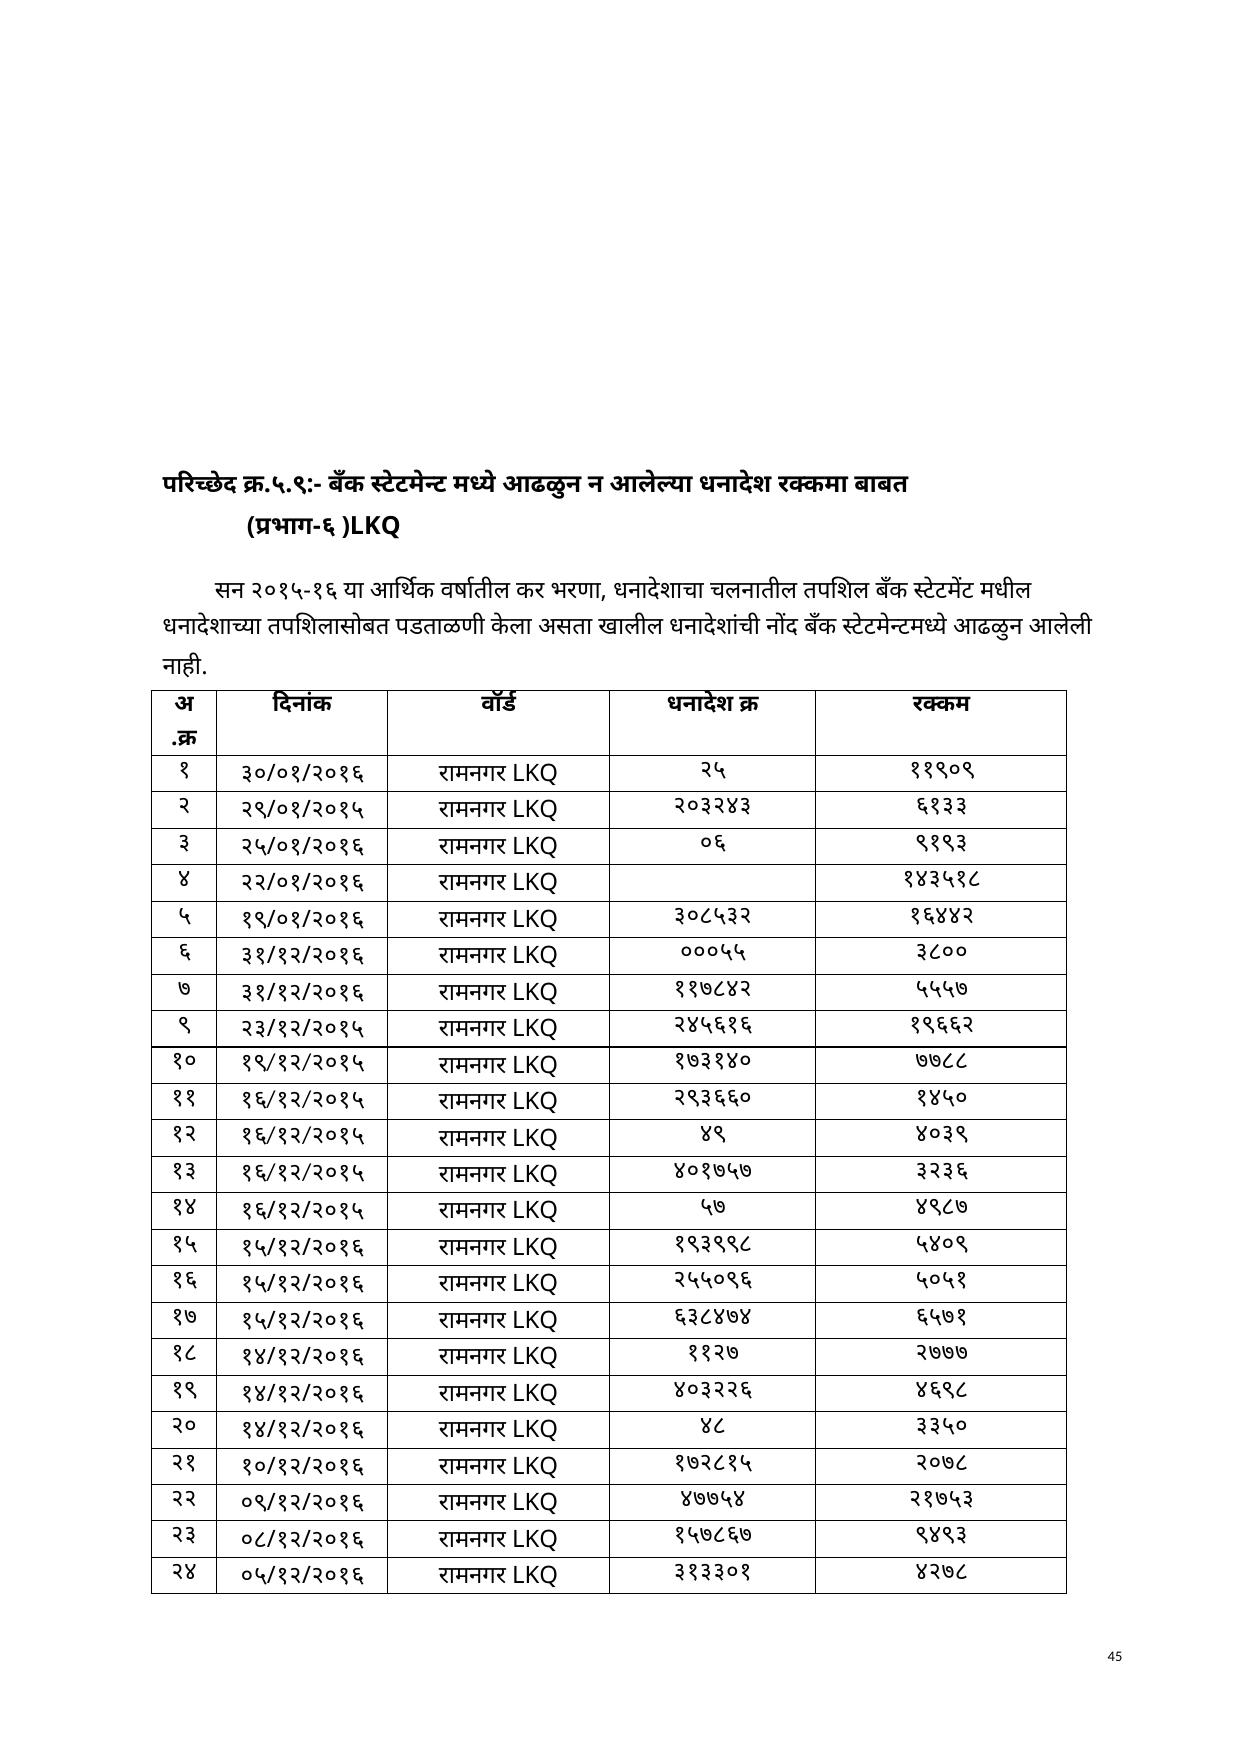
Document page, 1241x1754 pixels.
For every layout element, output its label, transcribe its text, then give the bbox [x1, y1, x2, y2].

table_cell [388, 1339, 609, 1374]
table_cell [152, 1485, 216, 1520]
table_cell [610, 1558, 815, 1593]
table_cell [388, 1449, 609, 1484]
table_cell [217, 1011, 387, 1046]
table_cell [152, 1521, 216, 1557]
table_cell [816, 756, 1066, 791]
text सन २०१५-१६ या आर्थिक वर्षातील कर भरणा, धनादेशाचा चलनातील तपशिल बॅंक स्टेटमेंट मधील धनादेशाच्या तपशिलासोबत पडताळणी केला असता खालील धनादेशांची नोंद बॅंक स्टेटमेन्टमध्ये आढळुन आलेली नाही. [162, 573, 1122, 684]
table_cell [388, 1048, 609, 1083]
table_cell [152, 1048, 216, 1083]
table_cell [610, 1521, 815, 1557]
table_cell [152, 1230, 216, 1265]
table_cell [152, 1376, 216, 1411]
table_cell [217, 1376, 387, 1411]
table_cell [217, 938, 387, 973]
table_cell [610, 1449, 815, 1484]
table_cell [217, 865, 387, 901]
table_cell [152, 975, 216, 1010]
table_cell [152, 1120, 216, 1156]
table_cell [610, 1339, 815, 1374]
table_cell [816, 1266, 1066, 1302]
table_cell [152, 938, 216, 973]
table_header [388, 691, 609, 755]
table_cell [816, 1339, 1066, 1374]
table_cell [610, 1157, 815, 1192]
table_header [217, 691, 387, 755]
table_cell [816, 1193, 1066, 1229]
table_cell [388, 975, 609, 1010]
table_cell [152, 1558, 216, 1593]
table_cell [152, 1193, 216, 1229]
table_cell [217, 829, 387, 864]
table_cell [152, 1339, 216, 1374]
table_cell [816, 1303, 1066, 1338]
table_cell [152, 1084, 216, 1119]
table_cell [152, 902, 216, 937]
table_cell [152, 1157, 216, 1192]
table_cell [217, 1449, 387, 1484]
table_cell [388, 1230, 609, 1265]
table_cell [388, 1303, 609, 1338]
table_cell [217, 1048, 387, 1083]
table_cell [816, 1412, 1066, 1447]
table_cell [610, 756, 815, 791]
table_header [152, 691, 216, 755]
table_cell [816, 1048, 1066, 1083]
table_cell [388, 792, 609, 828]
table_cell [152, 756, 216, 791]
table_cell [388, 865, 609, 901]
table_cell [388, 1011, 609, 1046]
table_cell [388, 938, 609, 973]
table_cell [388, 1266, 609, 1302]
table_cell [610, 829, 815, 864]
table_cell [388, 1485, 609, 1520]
text (प्रभाग-६ )LKQ [162, 508, 1122, 545]
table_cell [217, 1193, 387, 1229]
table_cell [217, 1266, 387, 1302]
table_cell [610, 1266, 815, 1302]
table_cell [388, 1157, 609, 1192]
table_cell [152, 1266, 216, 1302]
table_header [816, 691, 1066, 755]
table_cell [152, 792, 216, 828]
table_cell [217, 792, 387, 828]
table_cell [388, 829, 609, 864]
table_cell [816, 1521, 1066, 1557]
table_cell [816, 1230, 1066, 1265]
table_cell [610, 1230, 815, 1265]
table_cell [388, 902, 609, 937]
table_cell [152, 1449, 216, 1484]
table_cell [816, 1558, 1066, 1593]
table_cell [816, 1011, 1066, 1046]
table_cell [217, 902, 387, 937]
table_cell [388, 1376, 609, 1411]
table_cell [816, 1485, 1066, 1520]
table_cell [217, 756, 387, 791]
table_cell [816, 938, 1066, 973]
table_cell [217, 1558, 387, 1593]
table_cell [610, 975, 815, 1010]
text परिच्छेद क्र.५.९:- बॅंक स्टेटमेन्ट मध्ये आढळुन न आलेल्या धनादेश रक्कमा बाबत [162, 465, 1122, 502]
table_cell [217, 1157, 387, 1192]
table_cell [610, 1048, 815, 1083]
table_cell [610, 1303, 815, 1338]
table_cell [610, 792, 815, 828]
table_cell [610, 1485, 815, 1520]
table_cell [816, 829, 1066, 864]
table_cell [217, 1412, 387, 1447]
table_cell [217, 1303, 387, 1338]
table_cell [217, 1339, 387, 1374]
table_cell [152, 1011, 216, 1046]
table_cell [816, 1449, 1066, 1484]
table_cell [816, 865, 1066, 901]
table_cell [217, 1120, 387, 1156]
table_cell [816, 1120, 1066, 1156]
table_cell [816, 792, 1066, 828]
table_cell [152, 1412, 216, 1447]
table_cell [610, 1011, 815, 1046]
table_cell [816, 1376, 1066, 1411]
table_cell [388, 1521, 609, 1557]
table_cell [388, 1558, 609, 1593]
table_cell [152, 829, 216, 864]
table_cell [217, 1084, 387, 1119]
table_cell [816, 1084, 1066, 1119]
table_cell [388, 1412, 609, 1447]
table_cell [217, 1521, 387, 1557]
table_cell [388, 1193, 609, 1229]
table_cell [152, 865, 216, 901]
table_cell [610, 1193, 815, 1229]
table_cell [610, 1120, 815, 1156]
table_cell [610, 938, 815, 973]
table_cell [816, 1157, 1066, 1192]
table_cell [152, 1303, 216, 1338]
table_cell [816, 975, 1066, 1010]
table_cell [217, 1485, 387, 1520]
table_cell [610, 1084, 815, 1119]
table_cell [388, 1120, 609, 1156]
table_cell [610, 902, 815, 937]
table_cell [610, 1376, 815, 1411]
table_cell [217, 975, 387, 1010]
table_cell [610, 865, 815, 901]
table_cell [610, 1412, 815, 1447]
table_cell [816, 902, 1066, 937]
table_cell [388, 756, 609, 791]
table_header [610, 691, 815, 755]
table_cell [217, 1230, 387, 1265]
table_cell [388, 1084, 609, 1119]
